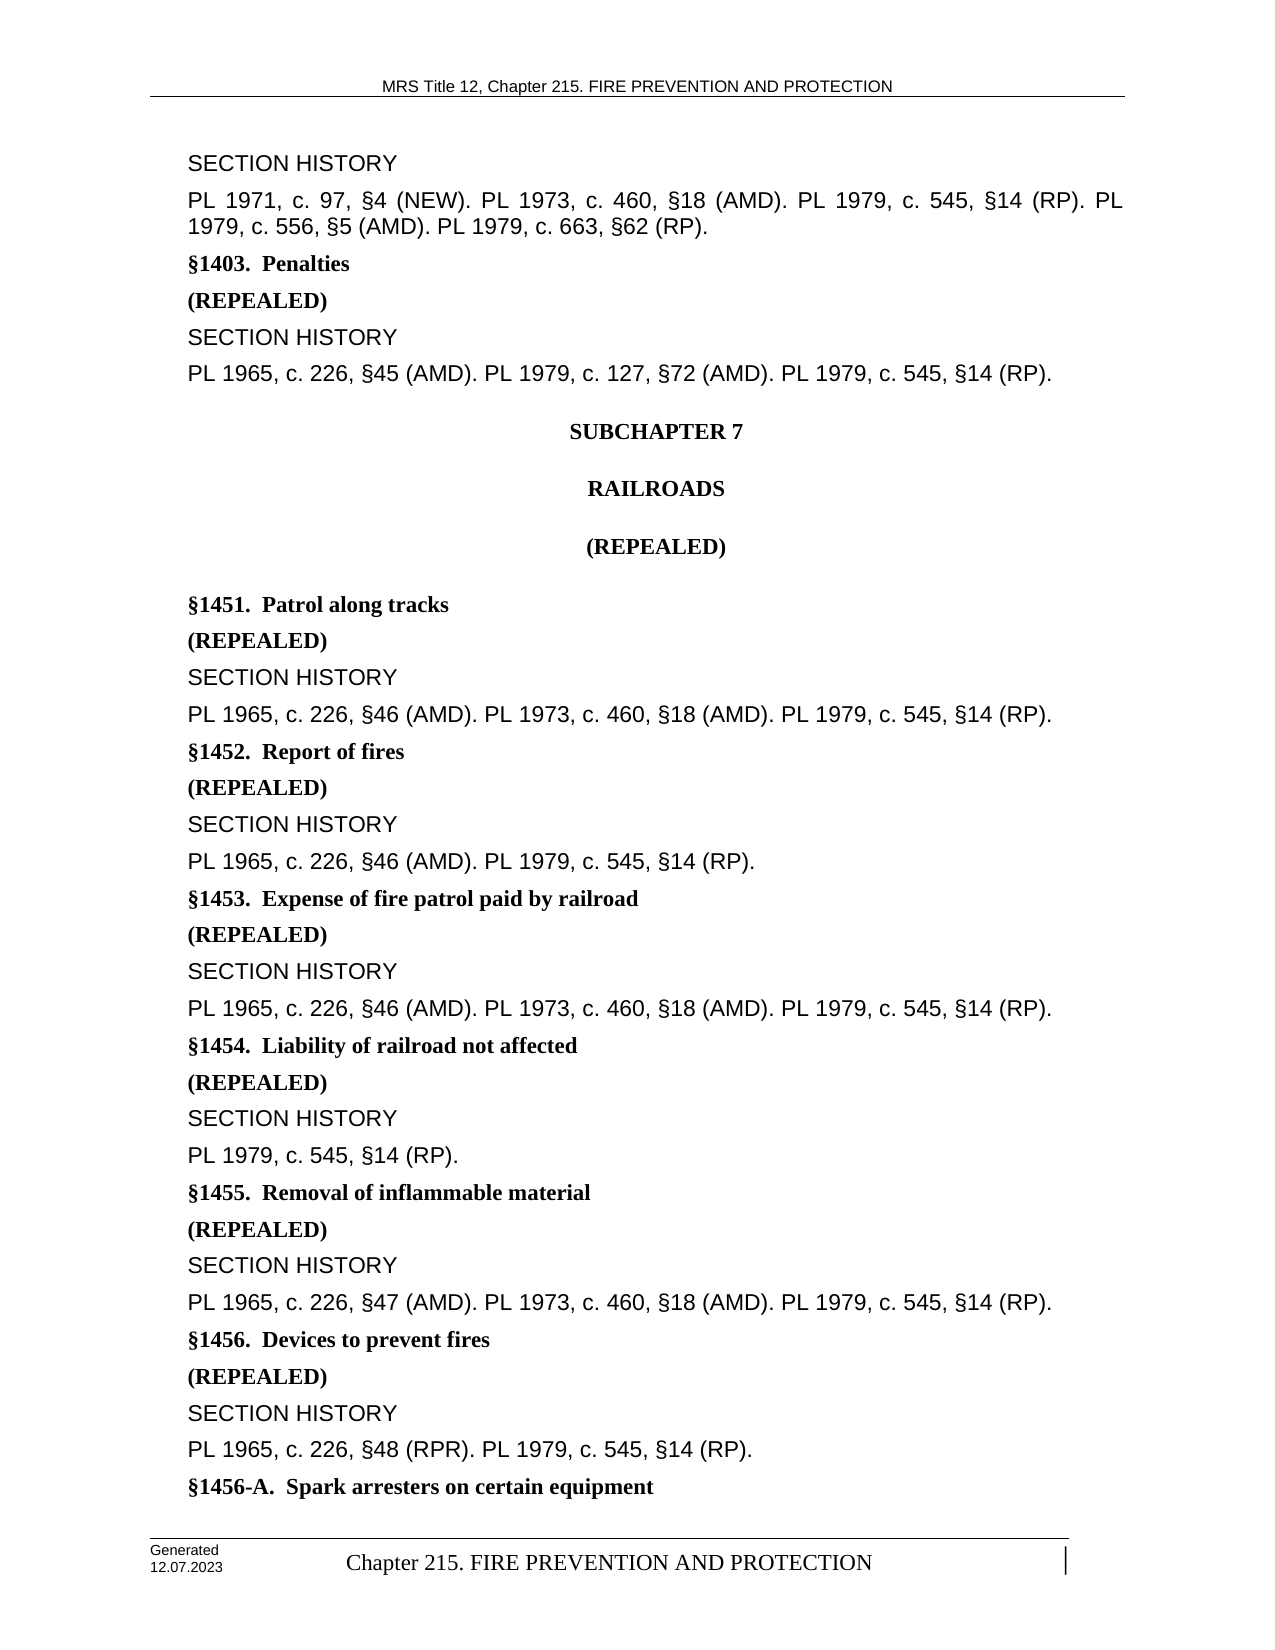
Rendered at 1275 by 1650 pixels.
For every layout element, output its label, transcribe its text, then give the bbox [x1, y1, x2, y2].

text SECTION HISTORY [187, 323, 1125, 350]
text PL 1965, c. 226, §47 (AMD). PL 1973, c. 460, §18 (AMD). PL 1979, c. 545, §14 (RP). [187, 1289, 1125, 1316]
text (REPEALED) [187, 1069, 1125, 1095]
text SECTION HISTORY [187, 1252, 1125, 1279]
text §1455. Removal of inflammable material [187, 1179, 1125, 1205]
text PL 1965, c. 226, §48 (RPR). PL 1979, c. 545, §14 (RP). [187, 1436, 1125, 1463]
text PL 1979, c. 545, §14 (RP). [187, 1142, 1125, 1168]
text PL 1965, c. 226, §46 (AMD). PL 1973, c. 460, §18 (AMD). PL 1979, c. 545, §14 (RP). [187, 701, 1125, 727]
text §1451. Patrol along tracks [187, 591, 1125, 617]
text PL 1971, c. 97, §4 (NEW). PL 1973, c. 460, §18 (AMD). PL 1979, c. 545, §14 (RP). PL 1979, c. 556, §5 (AMD). PL 1979, c. 663, §62 (RP). [187, 187, 1125, 239]
text (REPEALED) [187, 1216, 1125, 1242]
text PL 1965, c. 226, §45 (AMD). PL 1979, c. 127, §72 (AMD). PL 1979, c. 545, §14 (RP). [187, 360, 1125, 387]
text (REPEALED) [187, 774, 1125, 801]
text SECTION HISTORY [187, 664, 1125, 691]
text PL 1965, c. 226, §46 (AMD). PL 1973, c. 460, §18 (AMD). PL 1979, c. 545, §14 (RP). [187, 995, 1125, 1021]
text RAILROADS [187, 475, 1125, 502]
text SECTION HISTORY [187, 811, 1125, 838]
text SECTION HISTORY [187, 1105, 1125, 1132]
text §1453. Expense of fire patrol paid by railroad [187, 885, 1125, 911]
text (REPEALED) [187, 922, 1125, 948]
text PL 1965, c. 226, §46 (AMD). PL 1979, c. 545, §14 (RP). [187, 848, 1125, 874]
text SECTION HISTORY [187, 958, 1125, 985]
text (REPEALED) [187, 627, 1125, 654]
text SECTION HISTORY [187, 1399, 1125, 1426]
text (REPEALED) [187, 1363, 1125, 1389]
text §1456-A. Spark arresters on certain equipment [187, 1473, 1125, 1499]
text SUBCHAPTER 7 [187, 418, 1125, 444]
text (REPEALED) [187, 533, 1125, 559]
text §1452. Report of fires [187, 738, 1125, 764]
text SECTION HISTORY [187, 150, 1125, 176]
text (REPEALED) [187, 287, 1125, 313]
text §1403. Penalties [187, 250, 1125, 276]
text §1456. Devices to prevent fires [187, 1326, 1125, 1352]
text §1454. Liability of railroad not affected [187, 1032, 1125, 1058]
